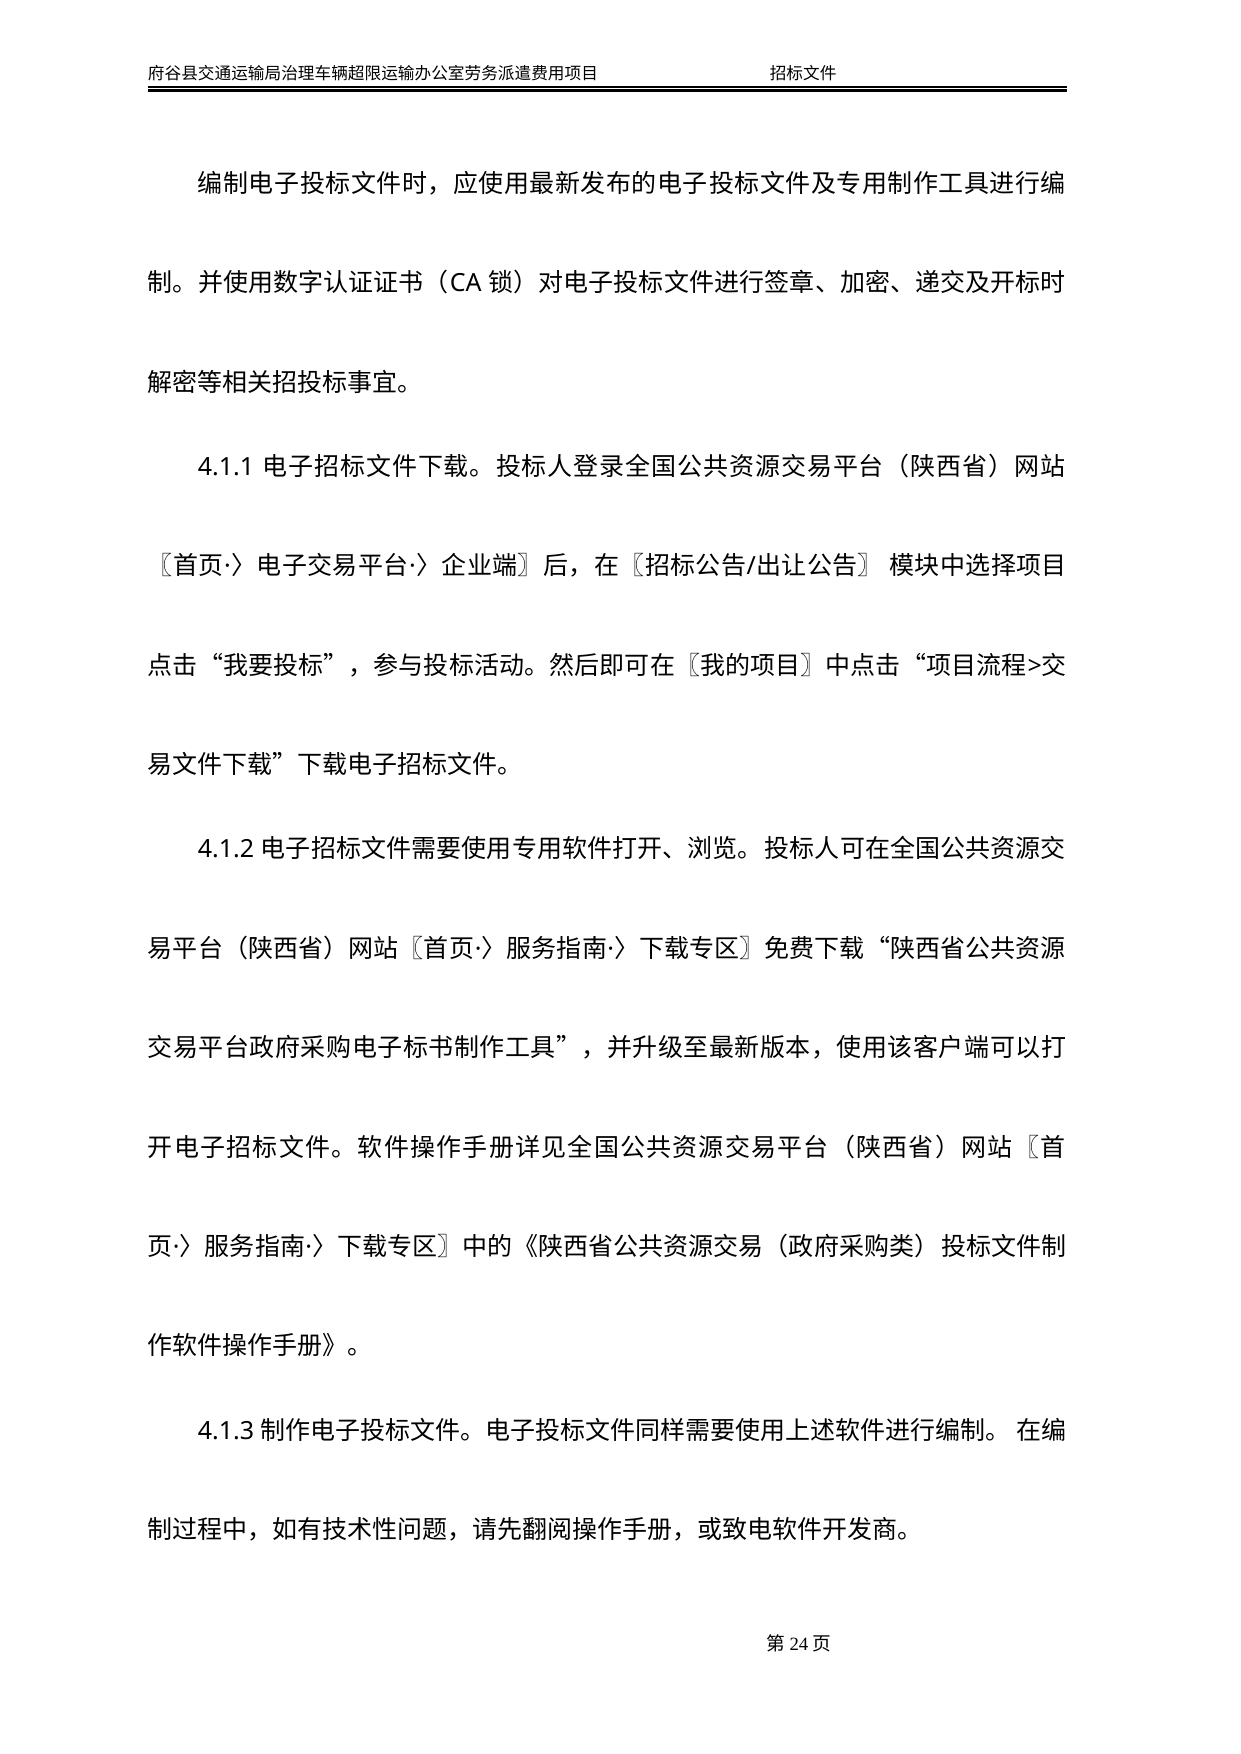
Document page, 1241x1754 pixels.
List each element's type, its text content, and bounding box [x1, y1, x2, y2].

text 编制电子投标文件时，应使用最新发布的电子投标文件及专用制作工具进行编制。并使用数字认证证书（CA 锁）对电子投标文件进行签章、加密、递交及开标时解密等相关招投标事宜。 [148, 148, 1067, 413]
text 4.1.2 电子招标文件需要使用专用软件打开、浏览。投标人可在全国公共资源交易平台（陕西省）网站〖首页·〉服务指南·〉下载专区〗免费下载“陕西省公共资源交易平台政府采购电子标书制作工具”，并升级至最新版本，使用该客户端可以打开电子招标文件。软件操作手册详见全国公共资源交易平台（陕西省）网站〖首页·〉服务指南·〉下载专区〗中的《陕西省公共资源交易（政府采购类）投标文件制作软件操作手册》。 [148, 814, 1067, 1377]
text 4.1.1 电子招标文件下载。投标人登录全国公共资源交易平台（陕西省）网站〖首页·〉电子交易平台·〉企业端〗后，在〖招标公告/出让公告〗 模块中选择项目点击“我要投标”，参与投标活动。然后即可在〖我的项目〗中点击“项目流程>交易文件下载”下载电子招标文件。 [148, 431, 1067, 796]
text 4.1.3 制作电子投标文件。电子投标文件同样需要使用上述软件进行编制。 在编制过程中，如有技术性问题，请先翻阅操作手册，或致电软件开发商。 [148, 1395, 1067, 1561]
